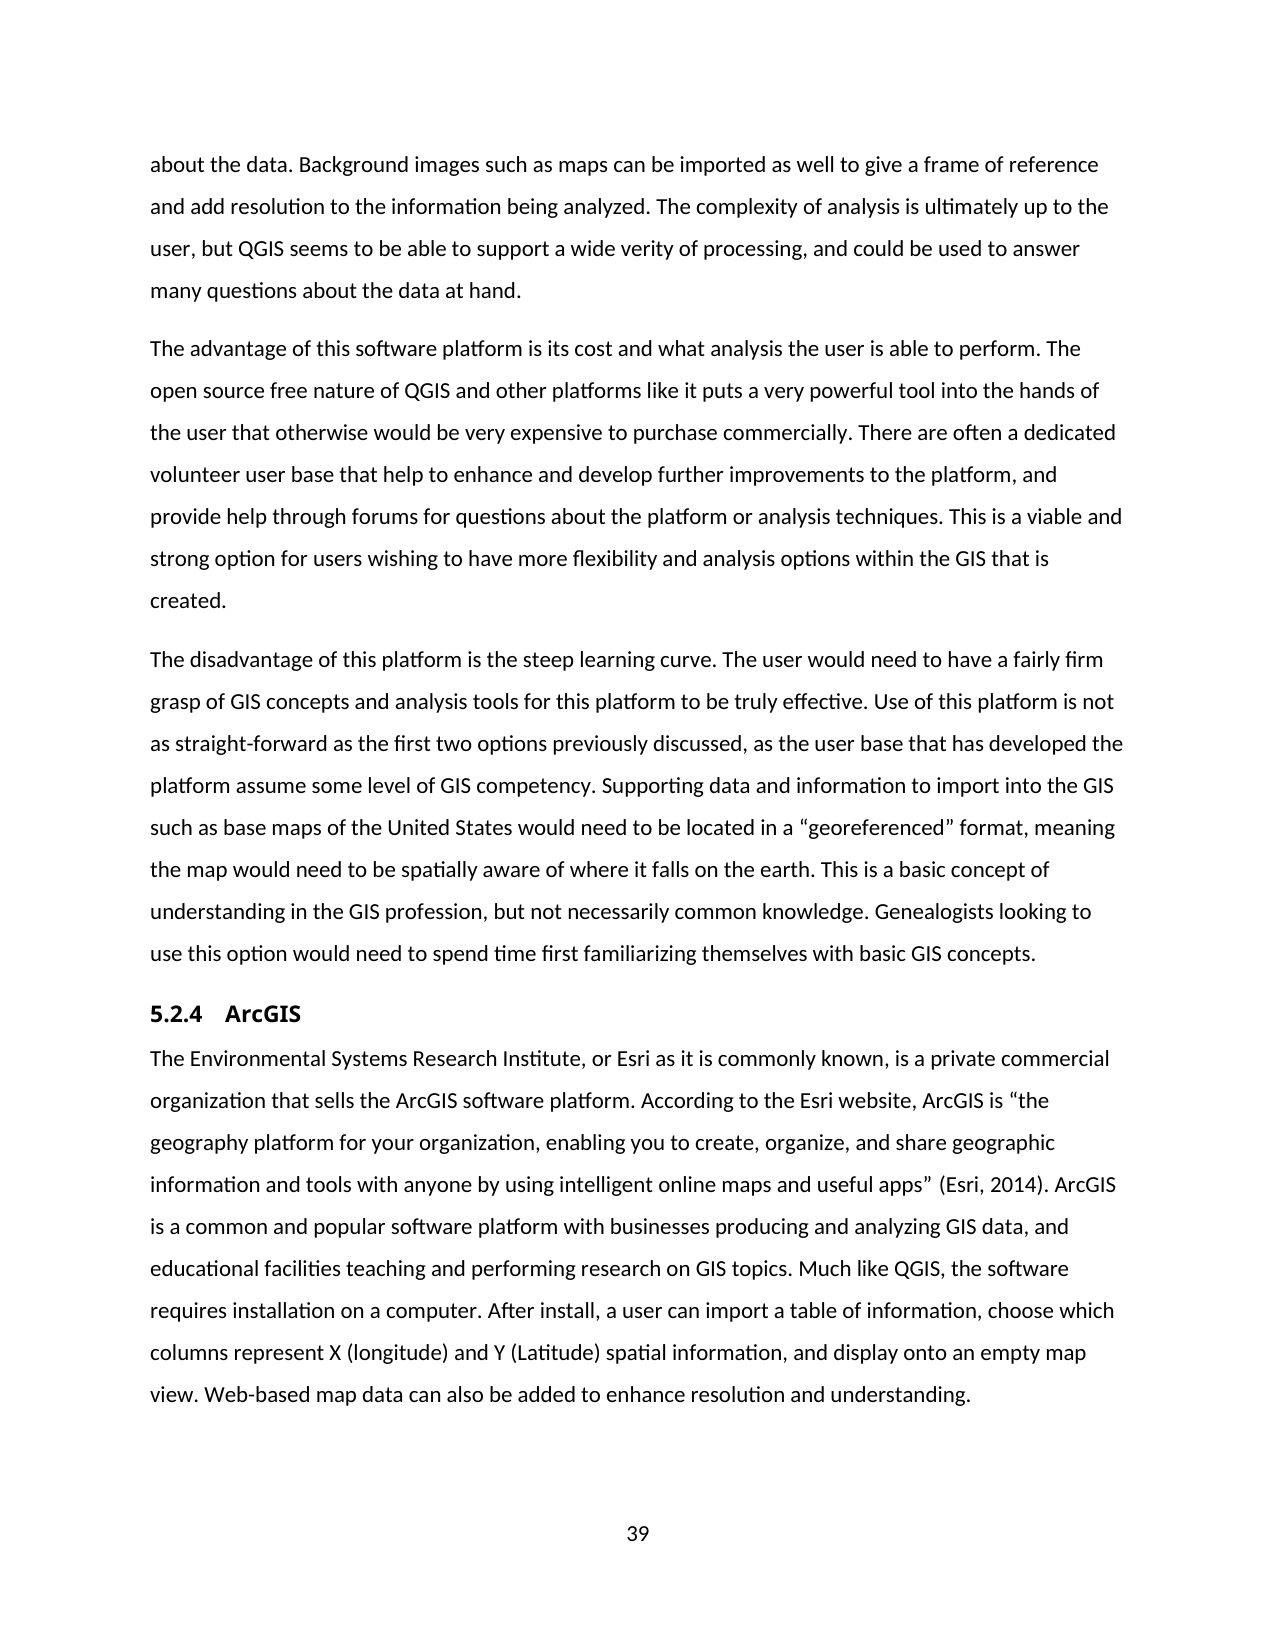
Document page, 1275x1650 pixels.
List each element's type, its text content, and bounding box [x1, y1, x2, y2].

subtitle ArcGIS [150, 998, 1125, 1029]
text The disadvantage of this platform is the steep learning curve. The user would need to have a fairly firm grasp of GIS concepts and analysis tools for this platform to be truly effective. Use of this platform is not as straight-forward as the first two options previously discussed, as the user base that has developed the platform assume some level of GIS competency. Supporting data and information to import into the GIS such as base maps of the United States would need to be located in a “georeferenced” format, meaning the map would need to be spatially aware of where it falls on the earth. This is a basic concept of understanding in the GIS profession, but not necessarily common knowledge. Genealogists looking to use this option would need to spend time first familiarizing themselves with basic GIS concepts. [150, 645, 1125, 967]
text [150, 150, 1125, 304]
text The Environmental Systems Research Institute, or Esri as it is commonly known, is a private commercial organization that sells the ArcGIS software platform. According to the Esri website, ArcGIS is “the geography platform for your organization, enabling you to create, organize, and share geographic information and tools with anyone by using intelligent online maps and useful apps” . ArcGIS is a common and popular software platform with businesses producing and analyzing GIS data, and educational facilities teaching and performing research on GIS topics. Much like QGIS, the software requires installation on a computer. After install, a user can import a table of information, choose which columns represent X (longitude) and Y (Latitude) spatial information, and display onto an empty map view. Web-based map data can also be added to enhance resolution and understanding. [150, 1044, 1125, 1408]
text The advantage of this software platform is its cost and what analysis the user is able to perform. The open source free nature of QGIS and other platforms like it puts a very powerful tool into the hands of the user that otherwise would be very expensive to purchase commercially. There are often a dedicated volunteer user base that help to enhance and develop further improvements to the platform, and provide help through forums for questions about the platform or analysis techniques. This is a viable and strong option for users wishing to have more flexibility and analysis options within the GIS that is created. [150, 334, 1125, 614]
